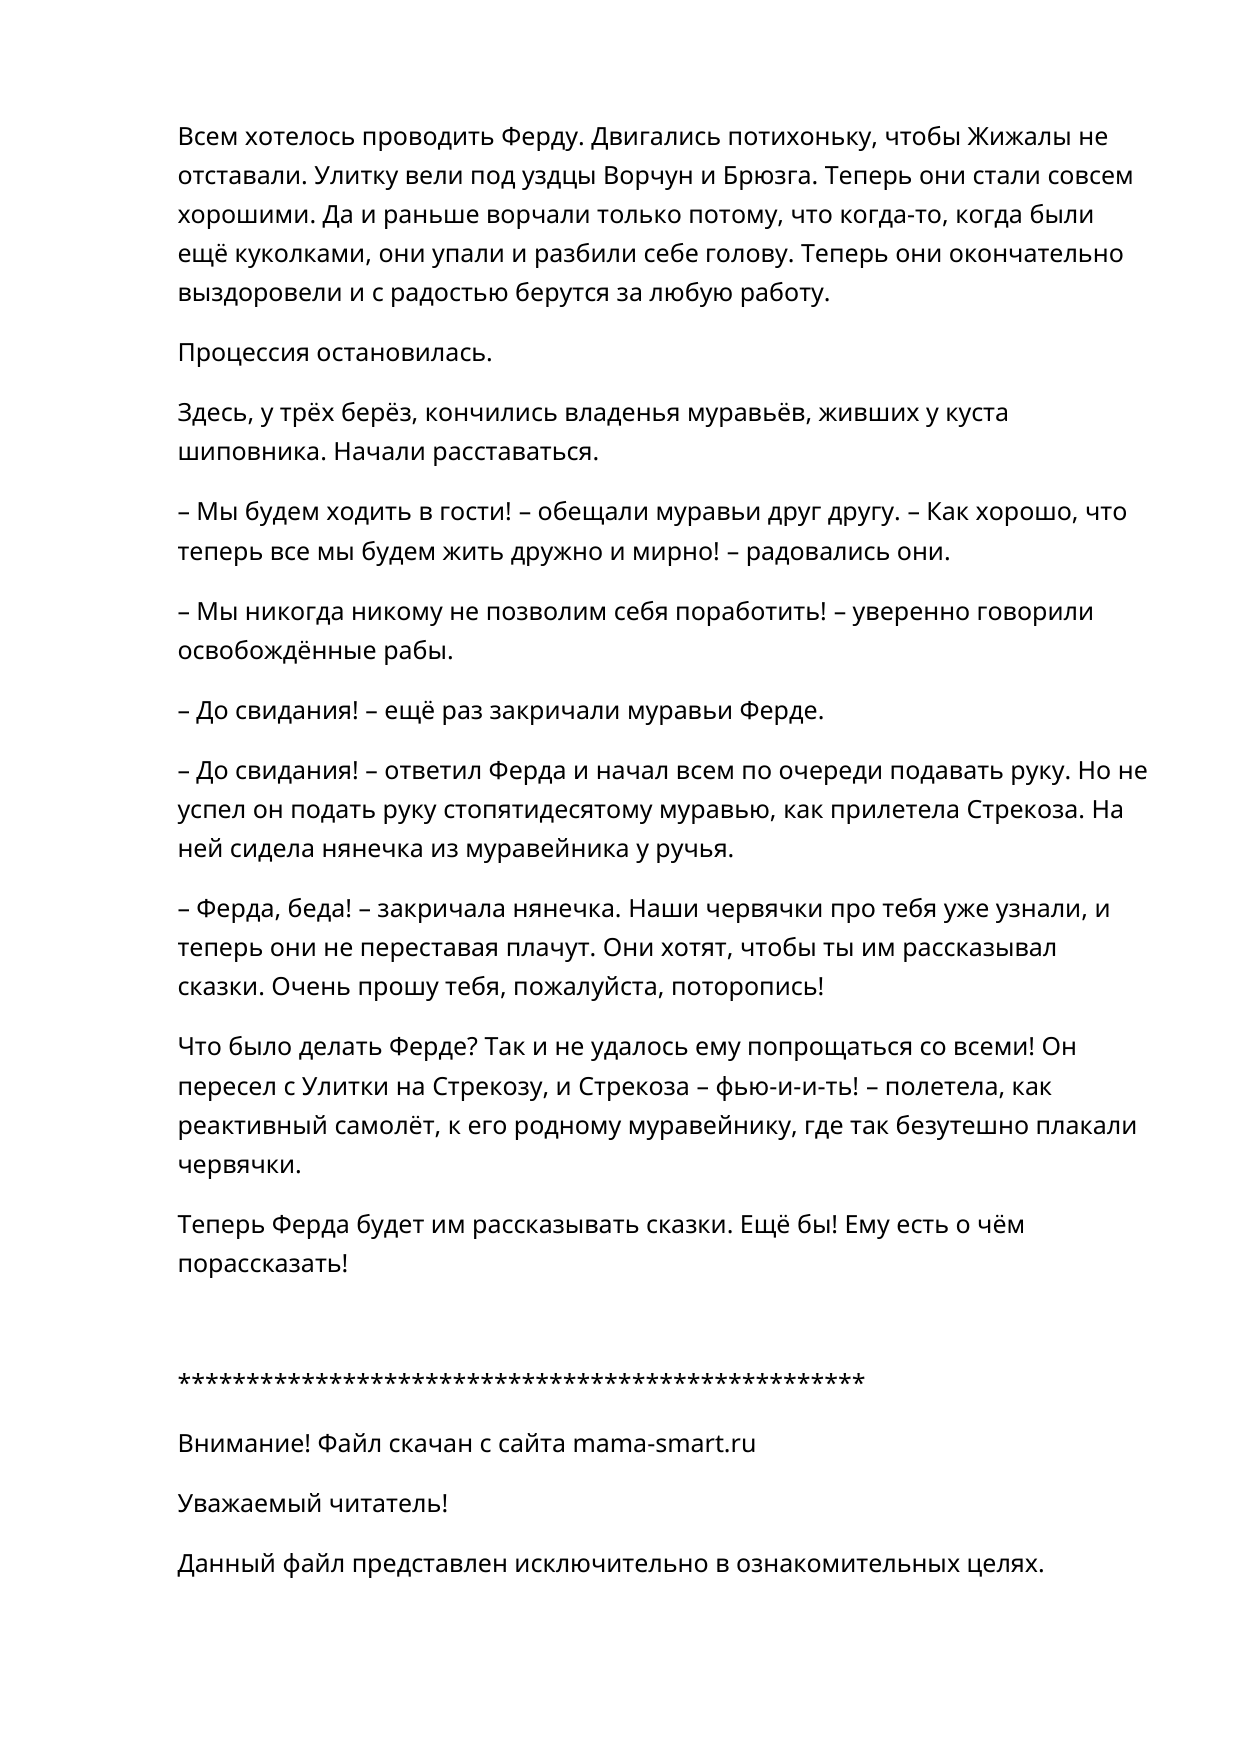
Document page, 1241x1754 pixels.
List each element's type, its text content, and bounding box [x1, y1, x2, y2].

text – Ферда, беда! – закричала нянечка. Наши червячки про тебя уже узнали, и теперь они не переставая плачут. Они хотят, чтобы ты им рассказывал сказки. Очень прошу тебя, пожалуйста, поторопись! [177, 891, 1152, 1003]
text ************************************************** [177, 1366, 1152, 1400]
text – До свидания! – ещё раз закричали муравьи Ферде. [177, 692, 1152, 726]
text Здесь, у трёх берёз, кончились владенья муравьёв, живших у куста шиповника. Начали расставаться. [177, 395, 1152, 468]
text Процессия остановилась. [177, 335, 1152, 369]
text – Мы будем ходить в гости! – обещали муравьи друг другу. – Как хорошо, что теперь все мы будем жить дружно и мирно! – радовались они. [177, 494, 1152, 567]
text Внимание! Файл скачан с сайта mama-smart.ru [177, 1426, 1152, 1460]
text Всем хотелось проводить Ферду. Двигались потихоньку, чтобы Жижалы не отставали. Улитку вели под уздцы Ворчун и Брюзга. Теперь они стали совсем хорошими. Да и раньше ворчали только потому, что когда-то, когда были ещё куколками, они упали и разбили себе голову. Теперь они окончательно выздоровели и с радостью берутся за любую работу. [177, 118, 1152, 309]
text Теперь Ферда будет им рассказывать сказки. Ещё бы! Ему есть о чём порассказать! [177, 1206, 1152, 1280]
text Данный файл представлен исключительно в ознакомительных целях. [177, 1546, 1152, 1580]
text Уважаемый читатель! [177, 1486, 1152, 1520]
text Что было делать Ферде? Так и не удалось ему попрощаться со всеми! Он пересел с Улитки на Стрекозу, и Стрекоза – фью-и-и-ть! – полетела, как реактивный самолёт, к его родному муравейнику, где так безутешно плакали червячки. [177, 1029, 1152, 1181]
text – До свидания! – ответил Ферда и начал всем по очереди подавать руку. Но не успел он подать руку стопятидесятому муравью, как прилетела Стрекоза. На ней сидела нянечка из муравейника у ручья. [177, 752, 1152, 865]
text – Мы никогда никому не позволим себя поработить! – уверенно говорили освобождённые рабы. [177, 593, 1152, 666]
